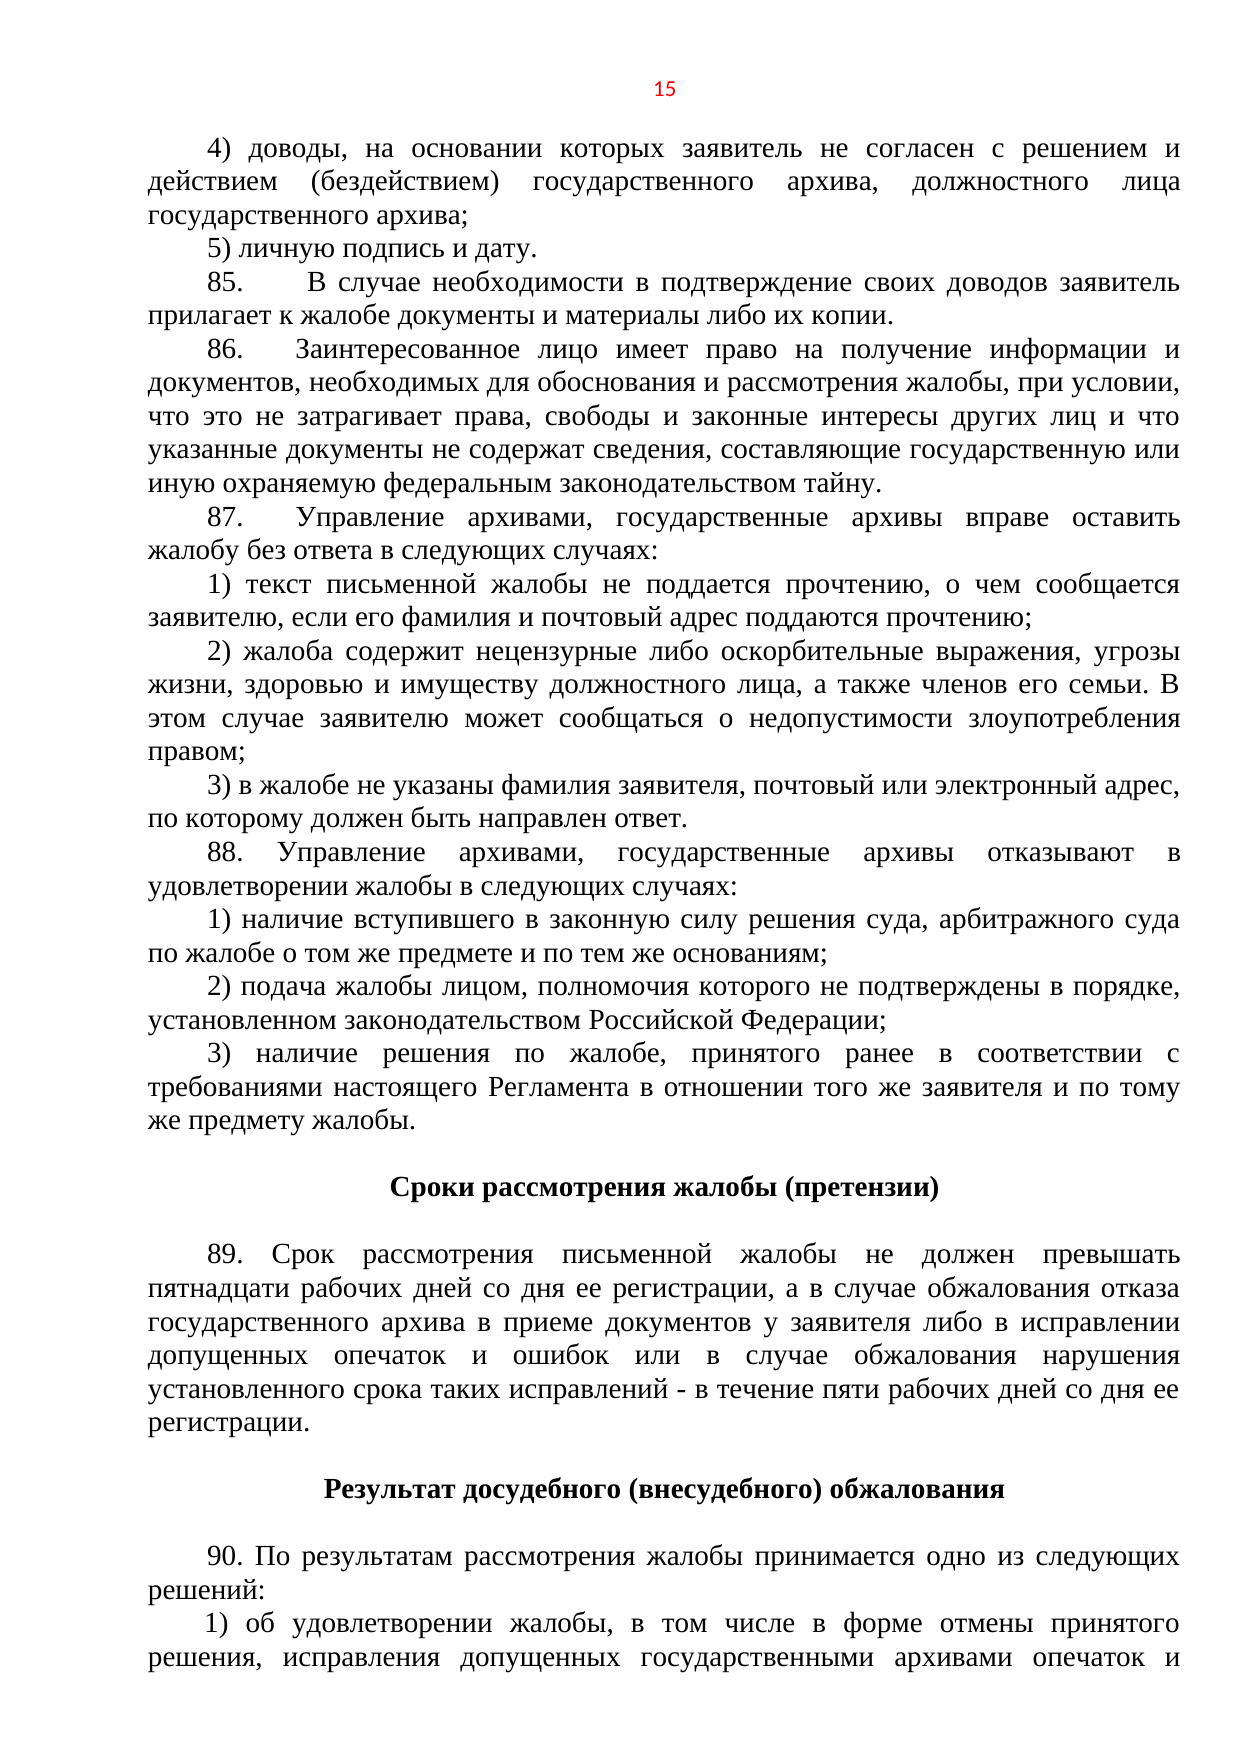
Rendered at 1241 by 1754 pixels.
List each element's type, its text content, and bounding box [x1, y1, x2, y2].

text 90. По результатам рассмотрения жалобы принимается одно из следующих решений: [148, 1538, 1181, 1606]
text 2) жалоба содержит нецензурные либо оскорбительные выражения, угрозы жизни, здоровью и имуществу должностного лица, а также членов его семьи. В этом случае заявителю может сообщаться о недопустимости злоупотребления правом; [148, 633, 1181, 767]
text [148, 1606, 1181, 1673]
list В случае необходимости в подтверждение своих доводов заявитель прилагает к жалобе документы и материалы либо их копии. [148, 264, 1181, 331]
text 89. Срок рассмотрения письменной жалобы не должен превышать пятнадцати рабочих дней со дня ее регистрации, а в случае обжалования отказа государственного архива в приеме документов у заявителя либо в исправлении допущенных опечаток и ошибок или в случае обжалования нарушения установленного срока таких исправлений - в течение пяти рабочих дней со дня ее регистрации. [148, 1237, 1181, 1438]
text 5) личную подпись и дату. [148, 230, 1181, 264]
text Сроки рассмотрения жалобы (претензии) [148, 1169, 1181, 1203]
text 4) доводы, на основании которых заявитель не согласен с решением и действием (бездействием) государственного архива, должностного лица государственного архива; [148, 130, 1181, 230]
text 1) наличие вступившего в законную силу решения суда, арбитражного суда по жалобе о том же предмете и по тем же основаниям; [148, 901, 1181, 968]
text 2) подача жалобы лицом, полномочия которого не подтверждены в порядке, установленном законодательством Российской Федерации; [148, 968, 1181, 1035]
list Управление архивами, государственные архивы вправе оставить жалобу без ответа в следующих случаях: [148, 499, 1181, 566]
list Заинтересованное лицо имеет право на получение информации и документов, необходимых для обоснования и рассмотрения жалобы, при условии, что это не затрагивает права, свободы и законные интересы других лиц и что указанные документы не содержат сведения, составляющие государственную или иную охраняемую федеральным законодательством тайну. [148, 331, 1181, 499]
text 3) в жалобе не указаны фамилия заявителя, почтовый или электронный адрес, по которому должен быть направлен ответ. [148, 767, 1181, 834]
text 88. Управление архивами, государственные архивы отказывают в удовлетворении жалобы в следующих случаях: [148, 834, 1181, 901]
text 1) текст письменной жалобы не поддается прочтению, о чем сообщается заявителю, если его фамилия и почтовый адрес поддаются прочтению; [148, 566, 1181, 633]
text Результат досудебного (внесудебного) обжалования [148, 1471, 1181, 1505]
list 3) наличие решения по жалобе, принятого ранее в соответствии с требованиями настоящего Регламента в отношении того же заявителя и по тому же предмету жалобы. [148, 1035, 1181, 1136]
